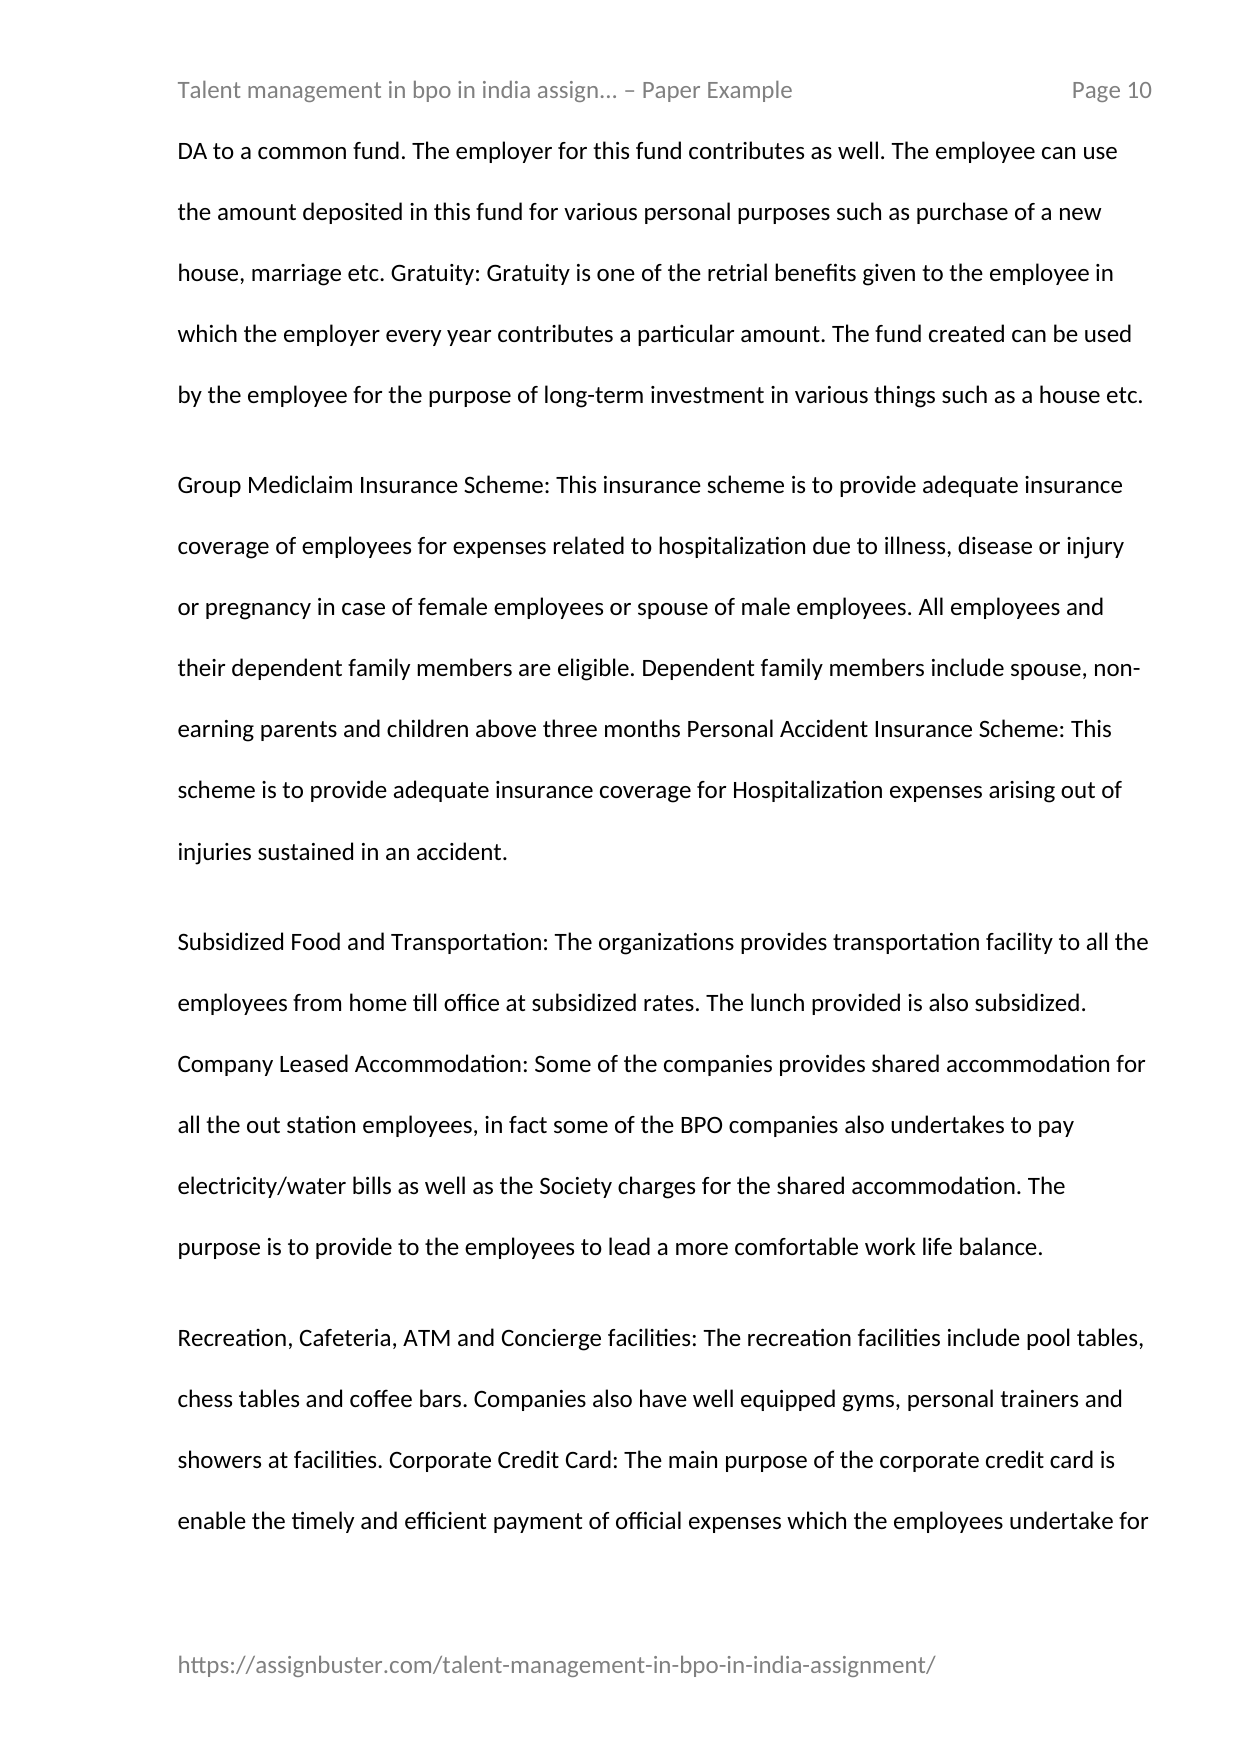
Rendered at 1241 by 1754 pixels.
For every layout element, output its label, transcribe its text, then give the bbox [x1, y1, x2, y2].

text Group Mediclaim Insurance Scheme: This insurance scheme is to provide adequate insurance coverage of employees for expenses related to hospitalization due to illness, disease or injury or pregnancy in case of female employees or spouse of male employees. All employees and their dependent family members are eligible. Dependent family members include spouse, non-earning parents and children above three months Personal Accident Insurance Scheme: This scheme is to provide adequate insurance coverage for Hospitalization expenses arising out of injuries sustained in an accident. [177, 469, 1152, 866]
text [177, 135, 1152, 409]
text Subsidized Food and Transportation: The organizations provides transportation facility to all the employees from home till office at subsidized rates. The lunch provided is also subsidized. Company Leased Accommodation: Some of the companies provides shared accommodation for all the out station employees, in fact some of the BPO companies also undertakes to pay electricity/water bills as well as the Society charges for the shared accommodation. The purpose is to provide to the employees to lead a more comfortable work life balance. [177, 926, 1152, 1262]
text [177, 1322, 1152, 1536]
